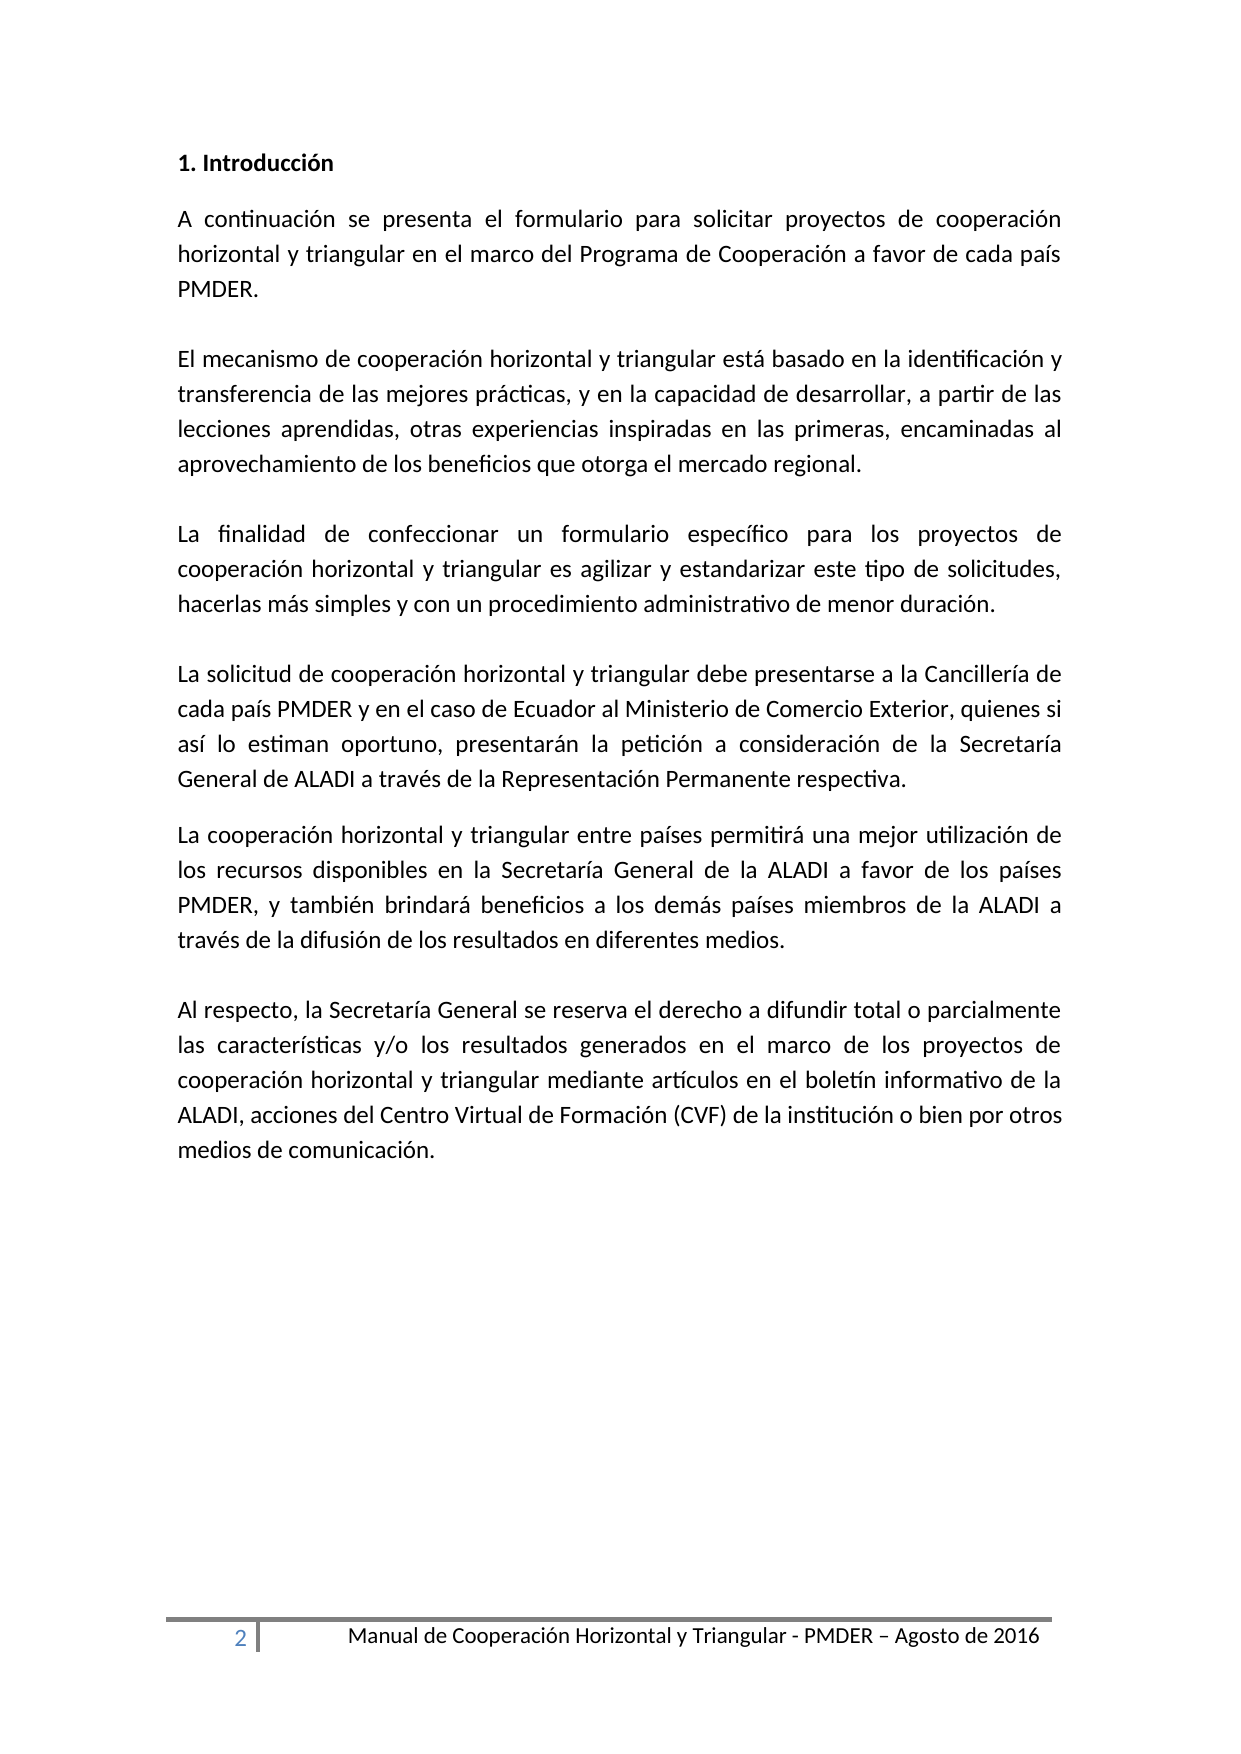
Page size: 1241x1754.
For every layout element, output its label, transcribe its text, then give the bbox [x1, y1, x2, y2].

text El mecanismo de cooperación horizontal y triangular está basado en la identificación y transferencia de las mejores prácticas, y en la capacidad de desarrollar, a partir de las lecciones aprendidas, otras experiencias inspiradas en las primeras, encaminadas al aprovechamiento de los beneficios que otorga el mercado regional. [177, 343, 1063, 479]
text La solicitud de cooperación horizontal y triangular debe presentarse a la Cancillería de cada país PMDER y en el caso de Ecuador al Ministerio de Comercio Exterior, quienes si así lo estiman oportuno, presentarán la petición a consideración de la Secretaría General de ALADI a través de la Representación Permanente respectiva. [177, 658, 1063, 794]
text A continuación se presenta el formulario para solicitar proyectos de cooperación horizontal y triangular en el marco del Programa de Cooperación a favor de cada país PMDER. [177, 203, 1063, 304]
text La finalidad de confeccionar un formulario específico para los proyectos de cooperación horizontal y triangular es agilizar y estandarizar este tipo de solicitudes, hacerlas más simples y con un procedimiento administrativo de menor duración. [177, 518, 1063, 619]
text La cooperación horizontal y triangular entre países permitirá una mejor utilización de los recursos disponibles en la Secretaría General de la ALADI a favor de los países PMDER, y también brindará beneficios a los demás países miembros de la ALADI a través de la difusión de los resultados en diferentes medios. [177, 819, 1063, 955]
list Al respecto, la Secretaría General se reserva el derecho a difundir total o parcialmente las características y/o los resultados generados en el marco de los proyectos de cooperación horizontal y triangular mediante artículos en el boletín informativo de la ALADI, acciones del Centro Virtual de Formación (CVF) de la institución o bien por otros medios de comunicación. [177, 994, 1063, 1165]
text 1. Introducción [177, 148, 1063, 178]
